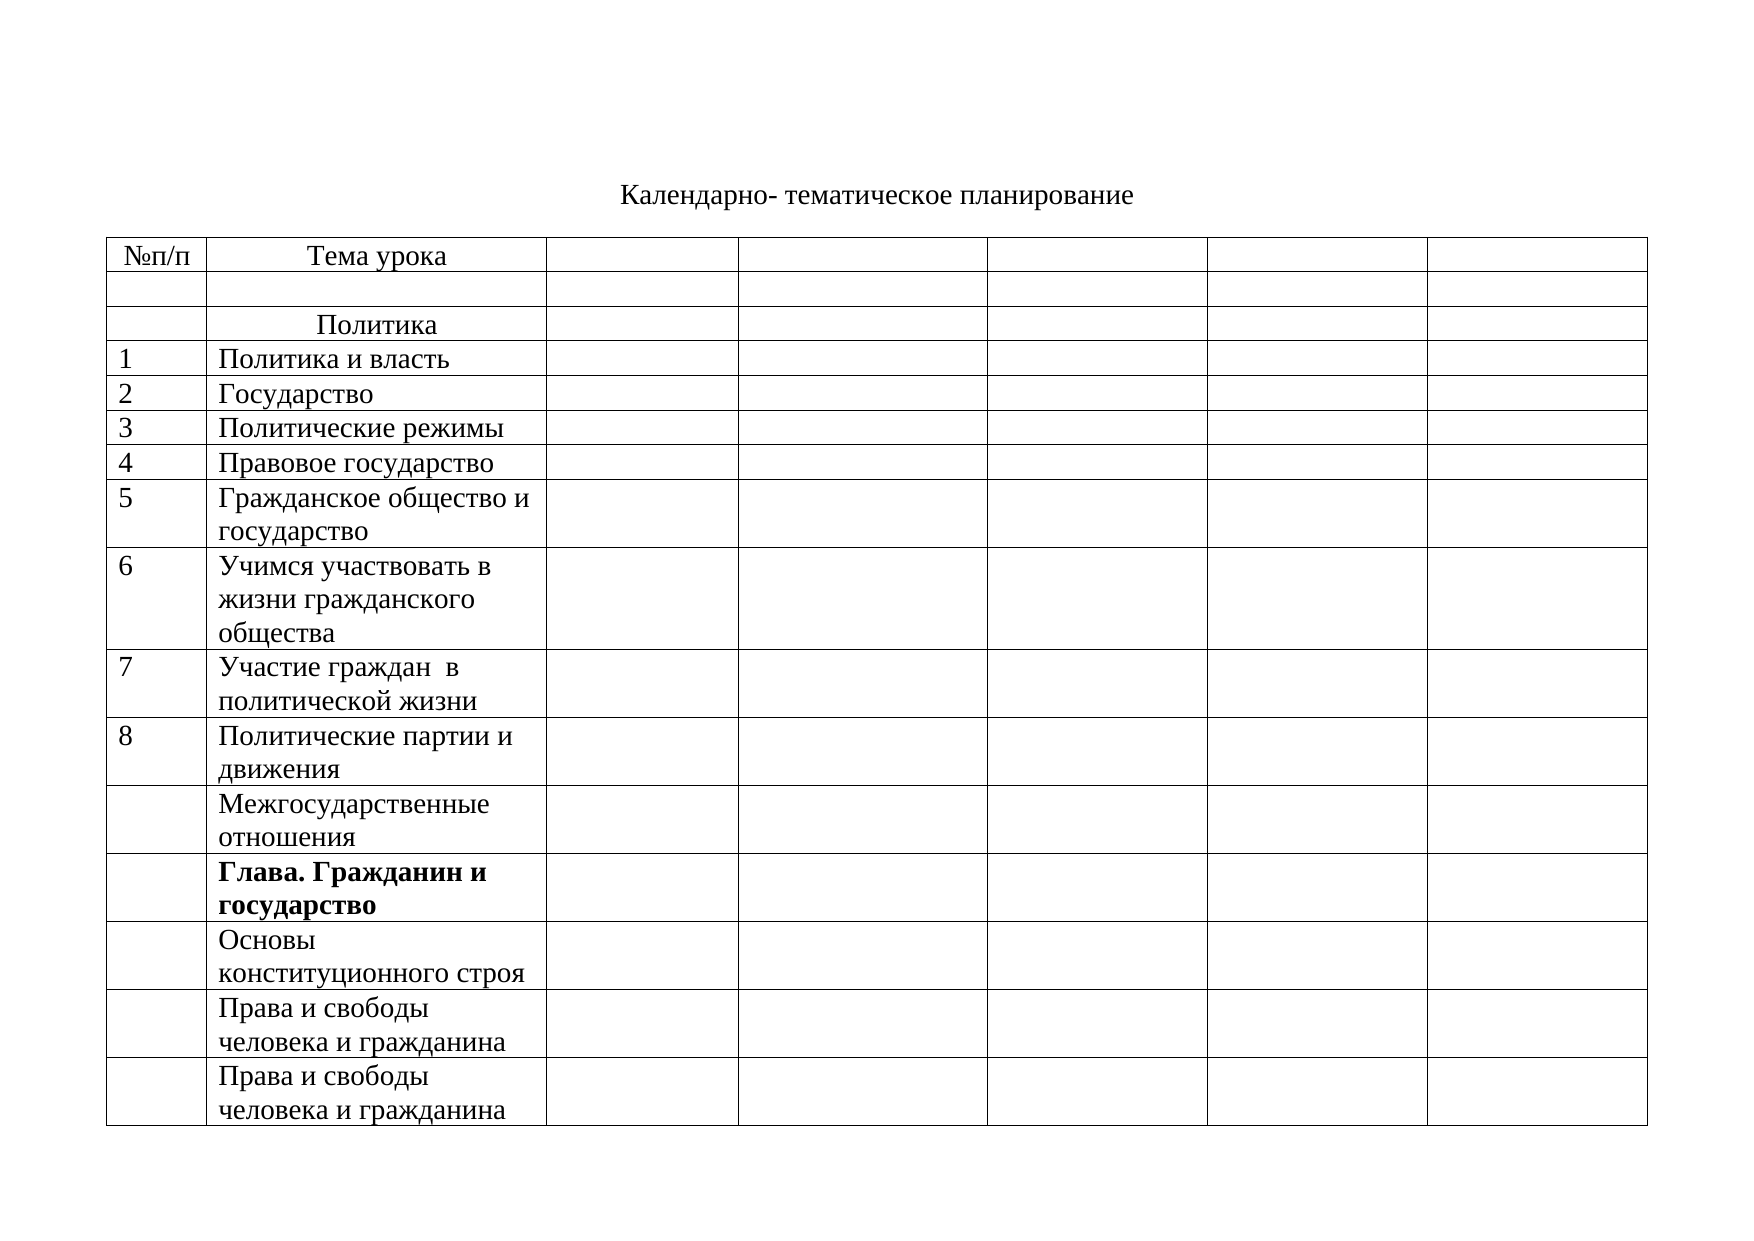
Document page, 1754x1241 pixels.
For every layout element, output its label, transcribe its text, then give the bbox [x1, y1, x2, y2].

table_cell [1428, 854, 1647, 921]
table_cell [988, 922, 1207, 989]
table_cell [547, 922, 738, 989]
table_cell [988, 548, 1207, 648]
table_cell [988, 411, 1207, 444]
table_cell [547, 650, 738, 717]
table_cell [547, 376, 738, 409]
table_cell [988, 445, 1207, 479]
table_cell [1208, 548, 1427, 648]
table_cell [739, 307, 987, 340]
table_cell Политика и власть [207, 341, 546, 375]
table_cell [988, 341, 1207, 375]
table_cell [739, 411, 987, 444]
table_header [1208, 238, 1427, 271]
table_cell [1428, 307, 1647, 340]
table_cell [988, 480, 1207, 547]
table_cell [1428, 272, 1647, 306]
table_cell [547, 1058, 738, 1125]
table_cell [1208, 307, 1427, 340]
table_cell [1208, 411, 1427, 444]
table_cell Основы конституционного строя [207, 922, 546, 989]
table_cell [1428, 990, 1647, 1057]
table_cell [1208, 650, 1427, 717]
table_cell [547, 445, 738, 479]
table_cell 3 [107, 411, 206, 444]
table_cell [1428, 1058, 1647, 1125]
table_cell Права и свободы человека и гражданина [207, 990, 546, 1057]
table_cell [739, 1058, 987, 1125]
table_cell 4 [107, 445, 206, 479]
table_cell [547, 786, 738, 853]
table_cell [547, 854, 738, 921]
table_cell 8 [107, 718, 206, 785]
table_header [1428, 238, 1647, 271]
table_cell [1428, 786, 1647, 853]
table_cell [107, 922, 206, 989]
table_cell [1208, 376, 1427, 409]
table_cell 6 [107, 548, 206, 648]
table_cell [1428, 650, 1647, 717]
table_cell [739, 376, 987, 409]
table_cell [107, 854, 206, 921]
table_header №п/п [107, 238, 206, 271]
table_cell [1208, 922, 1427, 989]
table_cell [1428, 718, 1647, 785]
table_cell Учимся участвовать в жизни гражданского общества [207, 548, 546, 648]
table_cell [107, 272, 206, 306]
table_cell [107, 786, 206, 853]
table_cell [739, 854, 987, 921]
table_cell Политика [207, 307, 546, 340]
table_cell [739, 548, 987, 648]
table_cell [988, 990, 1207, 1057]
table_header [988, 238, 1207, 271]
table_cell Гражданское общество и государство [207, 480, 546, 547]
table_cell [547, 548, 738, 648]
table_cell [739, 786, 987, 853]
table_cell [1428, 480, 1647, 547]
table_cell Глава. Гражданин и государство [207, 854, 546, 921]
table_cell [739, 922, 987, 989]
table_cell [988, 272, 1207, 306]
table_cell [547, 480, 738, 547]
table_cell [1428, 411, 1647, 444]
table_cell [739, 480, 987, 547]
table_cell [739, 272, 987, 306]
table_cell [1208, 854, 1427, 921]
table_cell [1428, 445, 1647, 479]
table_cell [1428, 922, 1647, 989]
table_cell [1208, 341, 1427, 375]
table_cell [547, 341, 738, 375]
table_cell [988, 718, 1207, 785]
table_cell 2 [107, 376, 206, 409]
table_cell [988, 376, 1207, 409]
table_cell [1428, 341, 1647, 375]
table_cell Межгосударственные отношения [207, 786, 546, 853]
table_cell [107, 307, 206, 340]
table_cell [988, 786, 1207, 853]
table_cell [988, 1058, 1207, 1125]
table_cell [547, 990, 738, 1057]
table_cell [739, 650, 987, 717]
table_cell 1 [107, 341, 206, 375]
table_cell 7 [107, 650, 206, 717]
table_cell [1208, 1058, 1427, 1125]
table_cell [107, 990, 206, 1057]
table_cell Правовое государство [207, 445, 546, 479]
table_cell [1428, 376, 1647, 409]
table_cell [547, 411, 738, 444]
table_cell [1208, 445, 1427, 479]
table_cell [1208, 718, 1427, 785]
table_cell [739, 341, 987, 375]
table_cell [107, 1058, 206, 1125]
table_cell [739, 990, 987, 1057]
table_header Тема урока [207, 238, 546, 271]
table_cell [547, 718, 738, 785]
table_cell [1208, 480, 1427, 547]
table_cell [207, 272, 546, 306]
table_header [547, 238, 738, 271]
table_cell [547, 272, 738, 306]
table_cell [1208, 272, 1427, 306]
table_cell Права и свободы человека и гражданина [207, 1058, 546, 1125]
table_header [739, 238, 987, 271]
table_cell [547, 307, 738, 340]
table_cell [739, 445, 987, 479]
text Календарно- тематическое планирование [118, 177, 1636, 211]
table_cell 5 [107, 480, 206, 547]
table_cell [1208, 990, 1427, 1057]
table_cell [988, 650, 1207, 717]
table_cell [739, 718, 987, 785]
table_cell Политические режимы [207, 411, 546, 444]
table_cell [988, 307, 1207, 340]
table_cell Участие граждан в политической жизни [207, 650, 546, 717]
table_cell [988, 854, 1207, 921]
table_cell Политические партии и движения [207, 718, 546, 785]
table_cell [1208, 786, 1427, 853]
table_cell Государство [207, 376, 546, 409]
table_cell [1428, 548, 1647, 648]
